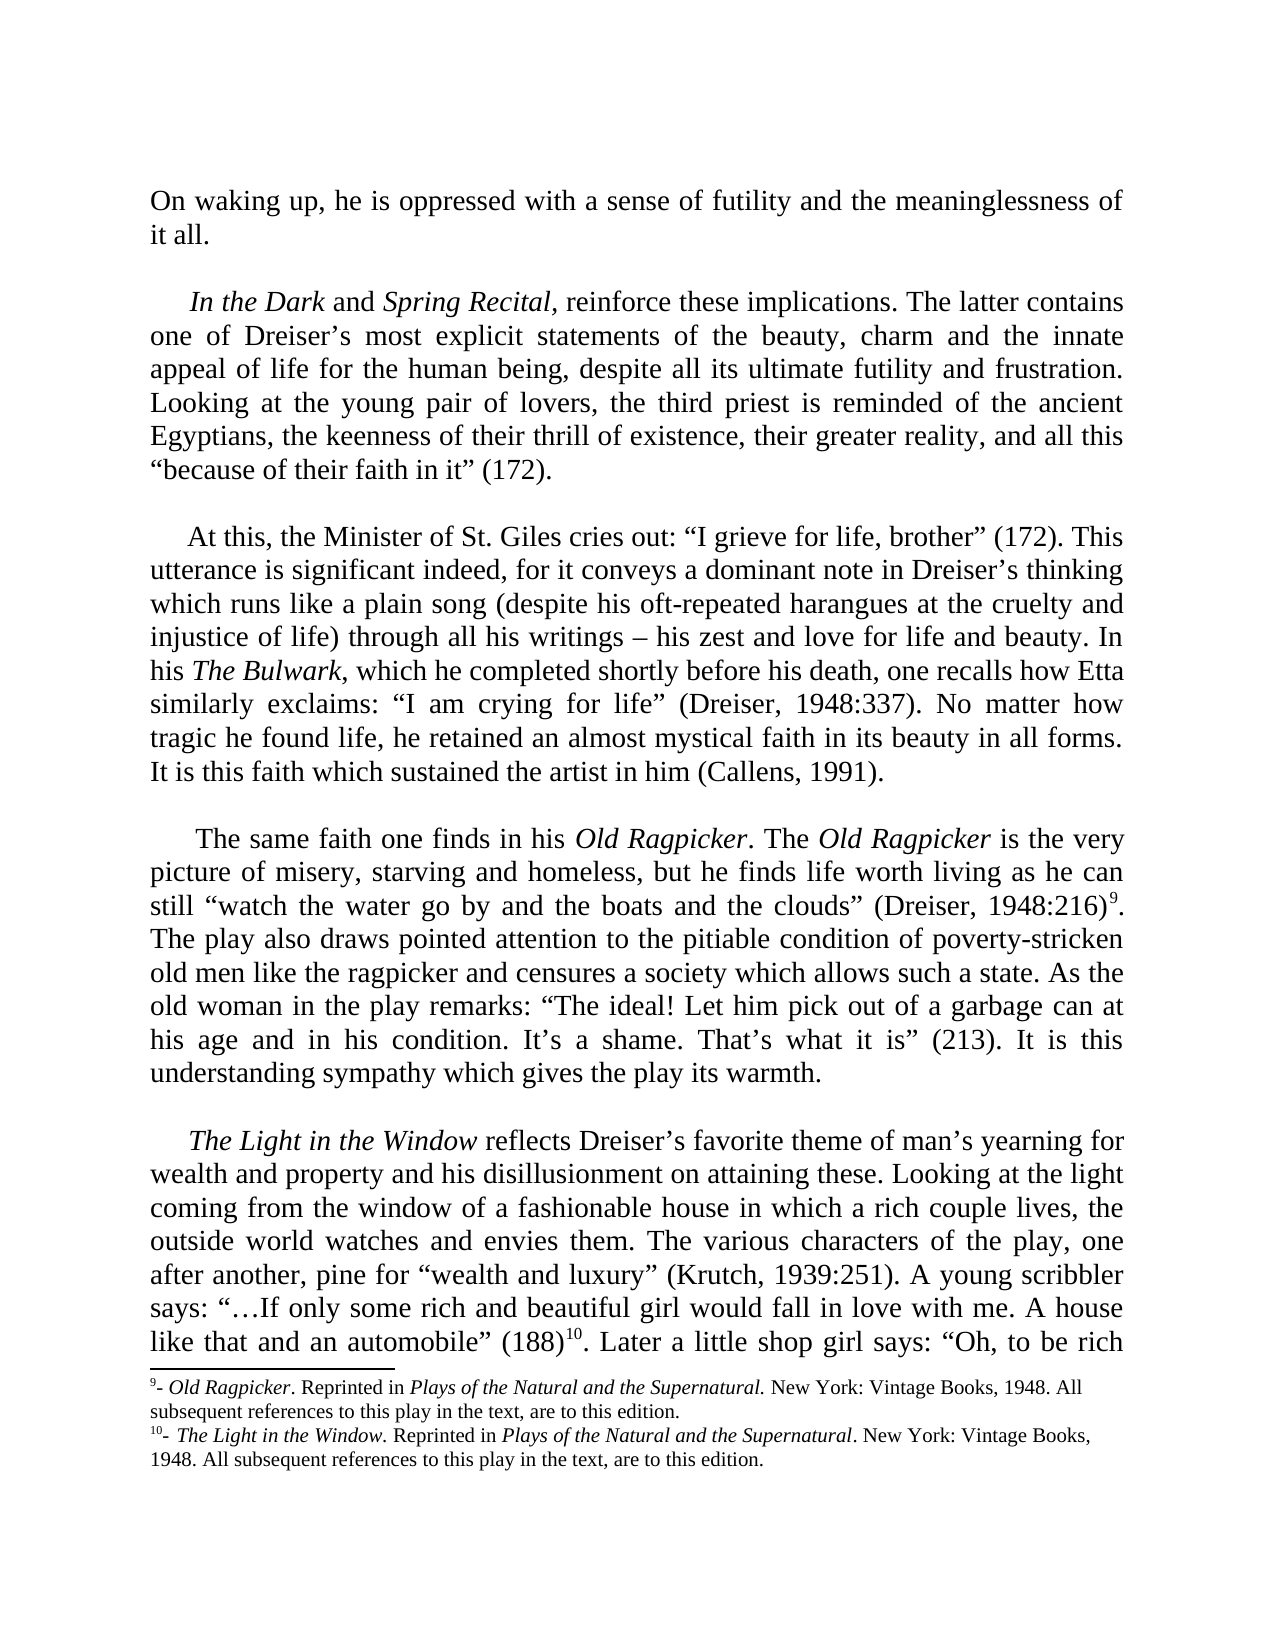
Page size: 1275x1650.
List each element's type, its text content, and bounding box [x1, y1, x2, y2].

text In the Dark and Spring Recital, reinforce these implications. The latter contains one of Dreiser’s most explicit statements of the beauty, charm and the innate appeal of life for the human being, despite all its ultimate futility and frustration. Looking at the young pair of lovers, the third priest is reminded of the ancient Egyptians, the keenness of their thrill of existence, their greater reality, and all this “because of their faith in it” (172). [150, 284, 1125, 485]
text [150, 1123, 1125, 1357]
text On waking up, he is oppressed with a sense of futility and the meaninglessness of it all. [150, 183, 1125, 251]
text At this, the Minister of Giles cries out: “I grieve for life, brother” (172). This utterance is significant indeed, for it conveys a dominant note in Dreiser’s thinking which runs like a plain song (despite his oft-repeated harangues at the cruelty and injustice of life) through all his writings – his zest and love for life and beauty. In his The Bulwark, which he completed shortly before his death, one recalls how Etta similarly exclaims: “I am crying for life” (Dreiser, 1948:337). No matter how tragic he found life, he retained an almost mystical faith in its beauty in all forms. It is this faith which sustained the artist in him (Callens, 1991). [150, 519, 1125, 787]
text The same faith one finds in his Old Ragpicker. The Old Ragpicker is the very picture of misery, starving and homeless, but he finds life worth living as he can still “watch the water go by and the boats and the clouds” (Dreiser, 1948:216). The play also draws pointed attention to the pitiable condition of poverty-stricken old men like the ragpicker and censures a society which allows such a state. As the old woman in the play remarks: “The ideal! Let him pick out of a garbage can at his age and in his condition. It’s a shame. That’s what it is” (213). It is this understanding sympathy which gives the play its warmth. [150, 821, 1125, 1089]
